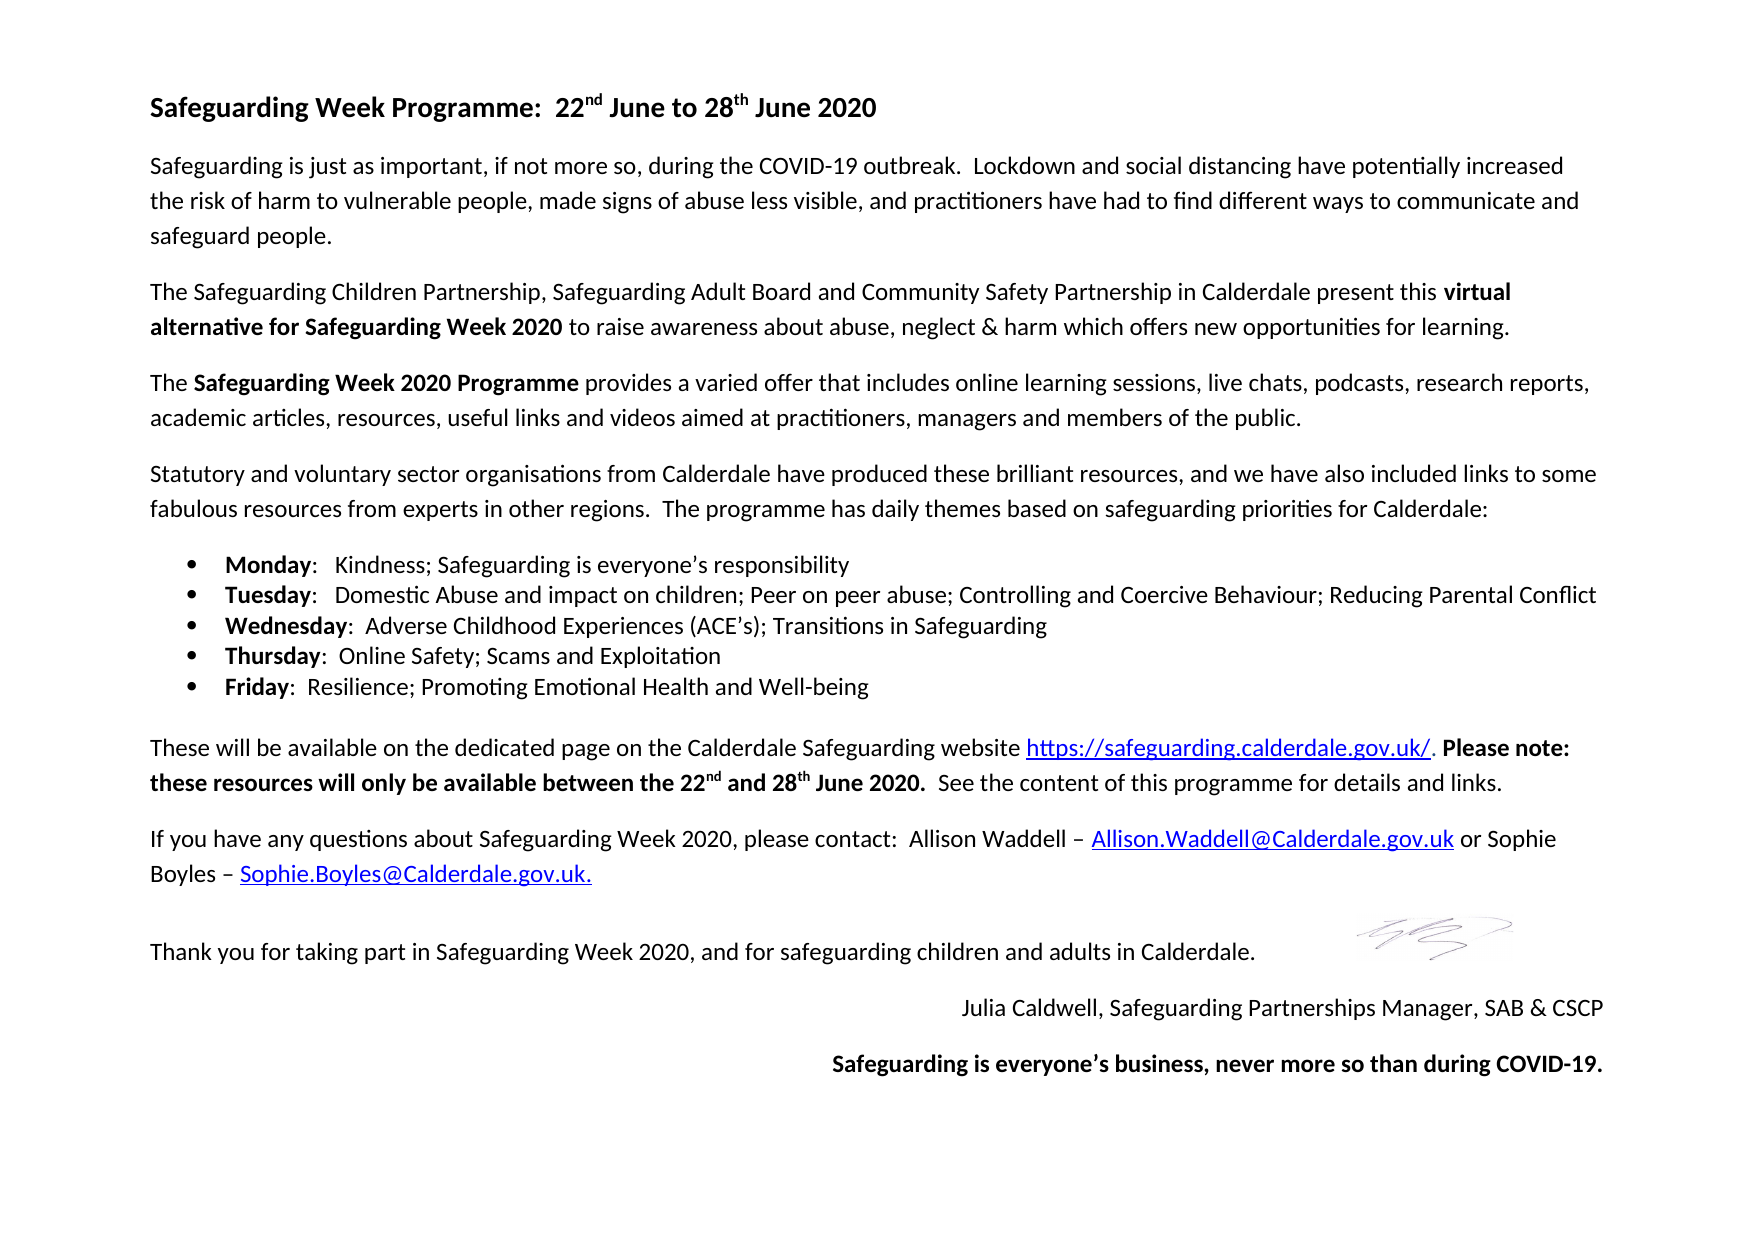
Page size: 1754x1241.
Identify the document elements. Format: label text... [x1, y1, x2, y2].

text The Safeguarding Children Partnership, Safeguarding Adult Board and Community Safety Partnership in Calderdale present this virtual alternative for Safeguarding Week 2020 to raise awareness about abuse, neglect & harm which offers new opportunities for learning. [150, 276, 1604, 342]
text These will be available on the dedicated page on the Calderdale Safeguarding website https://safeguarding.calderdale.gov.uk/. Please note: these resources will only be available between the 22nd and 28th June 2020. See the content of this programme for details and links. [150, 732, 1604, 797]
text The Safeguarding Week 2020 Programme provides a varied offer that includes online learning sessions, live chats, podcasts, research reports, academic articles, resources, useful links and videos aimed at practitioners, managers and members of the public. [150, 367, 1604, 433]
text Safeguarding is everyone’s business, never more so than during COVID-19. [150, 1048, 1604, 1078]
text Thank you for taking part in Safeguarding Week 2020, and for safeguarding children and adults in Calderdale. [150, 913, 1604, 967]
list Thursday: Online Safety; Scams and Exploitation [187, 640, 1604, 671]
list Monday: Kindness; Safeguarding is everyone’s responsibility [187, 549, 1604, 579]
text Safeguarding is just as important, if not more so, during the COVID-19 outbreak. Lockdown and social distancing have potentially increased the risk of harm to vulnerable people, made signs of abuse less visible, and practitioners have had to find different ways to communicate and safeguard people. [150, 150, 1604, 251]
text Julia Caldwell, Safeguarding Partnerships Manager, SAB & CSCP [150, 992, 1604, 1023]
list Friday: Resilience; Promoting Emotional Health and Well-being [187, 671, 1604, 701]
list Tuesday: Domestic Abuse and impact on children; Peer on peer abuse; Controlling and Coercive Behaviour; Reducing Parental Conflict [187, 579, 1604, 610]
text If you have any questions about Safeguarding Week 2020, please contact: Allison Waddell – Allison.Waddell@Calderdale.gov.uk or Sophie Boyles – Sophie.Boyles@Calderdale.gov.uk. [150, 823, 1604, 888]
list Wednesday: Adverse Childhood Experiences (ACE’s); Transitions in Safeguarding [187, 610, 1604, 640]
text Statutory and voluntary sector organisations from Calderdale have produced these brilliant resources, and we have also included links to some fabulous resources from experts in other regions. The programme has daily themes based on safeguarding priorities for Calderdale: [150, 458, 1604, 523]
text Safeguarding Week Programme: 22nd June to 28th June 2020 [150, 89, 1604, 124]
